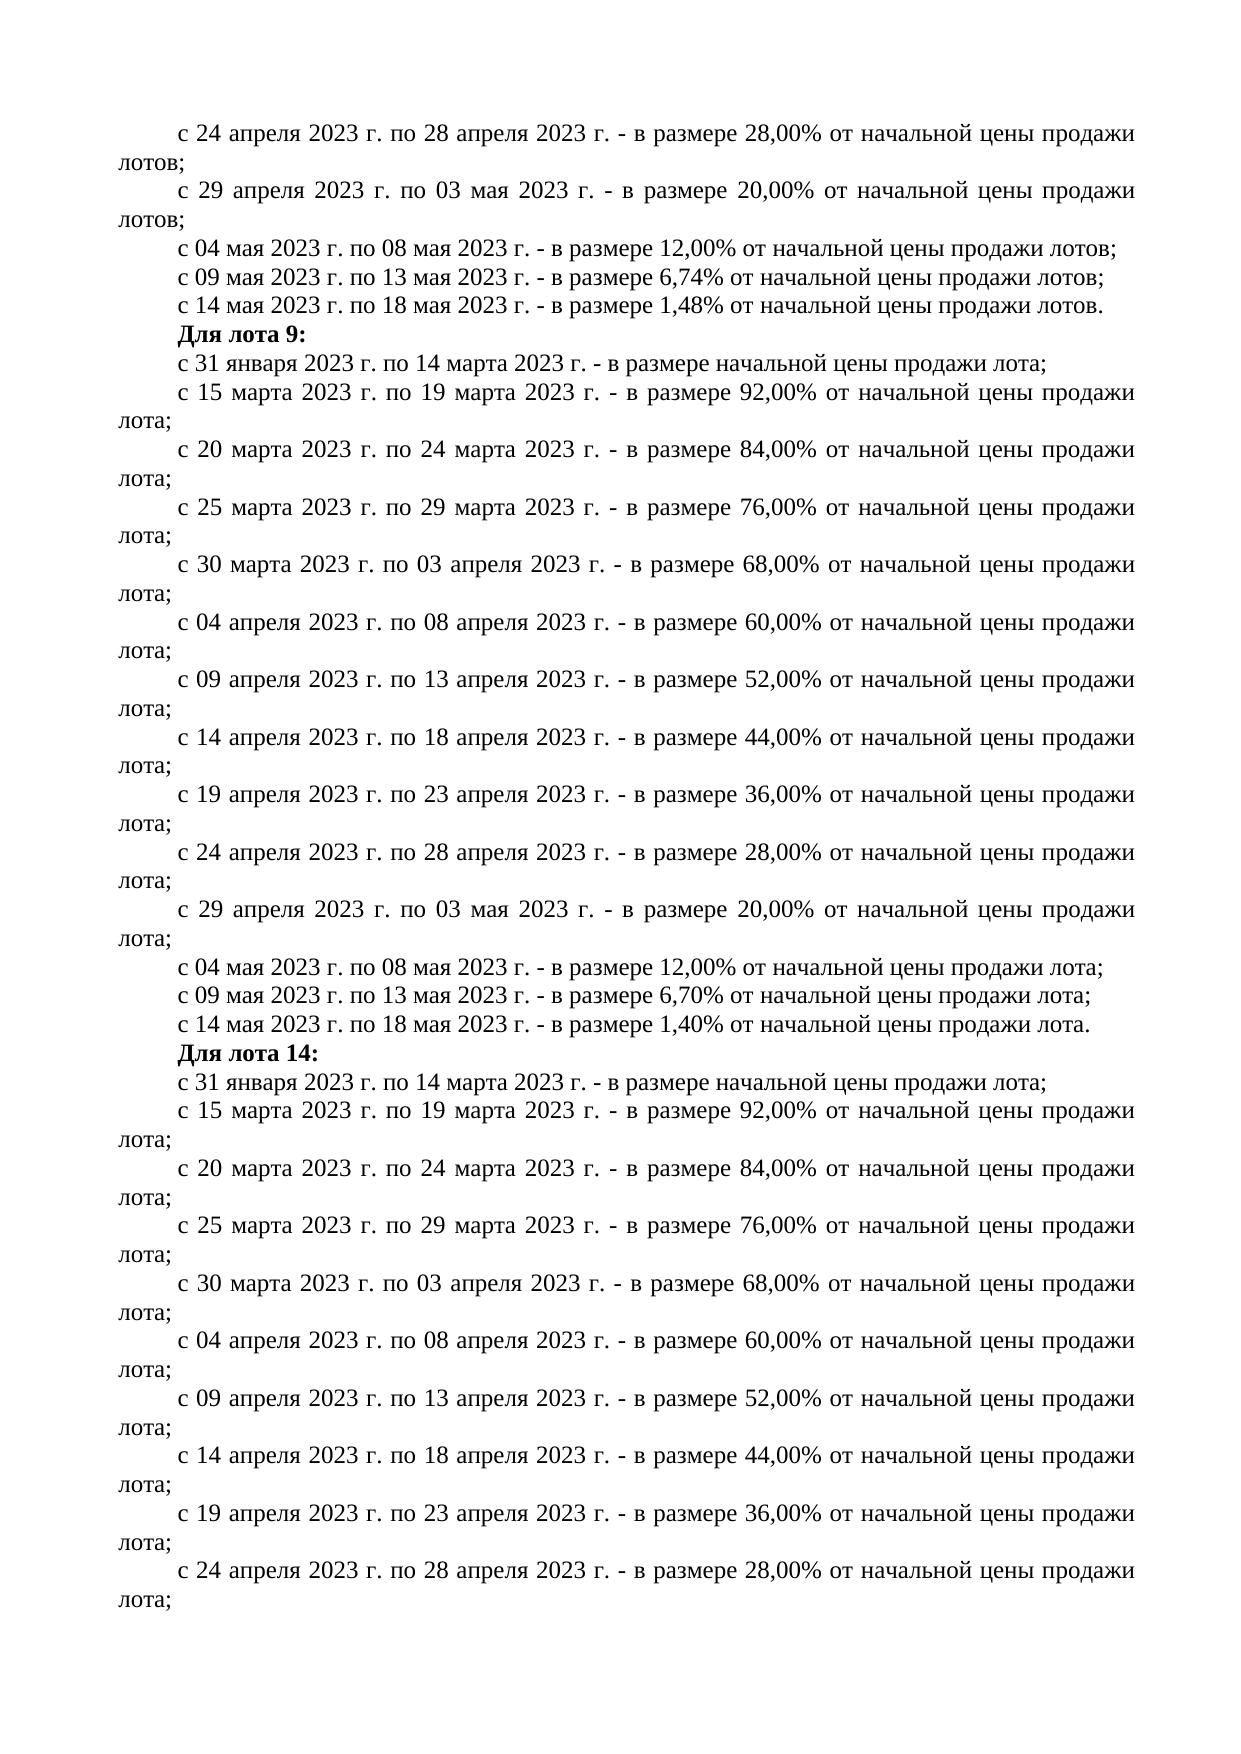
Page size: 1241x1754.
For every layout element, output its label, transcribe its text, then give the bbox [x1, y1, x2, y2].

text с 09 мая 2023 г. по 13 мая 2023 г. - в размере 6,70% от начальной цены продажи лота; [118, 981, 1137, 1009]
text с 29 апреля 2023 г. по 03 мая 2023 г. - в размере 20,00% от начальной цены продажи лотов; [118, 176, 1137, 233]
text с 09 апреля 2023 г. по 13 апреля 2023 г. - в размере 52,00% от начальной цены продажи лота; [118, 664, 1137, 722]
text с 24 апреля 2023 г. по 28 апреля 2023 г. - в размере 28,00% от начальной цены продажи лота; [118, 837, 1137, 894]
text с 14 апреля 2023 г. по 18 апреля 2023 г. - в размере 44,00% от начальной цены продажи лота; [118, 1441, 1137, 1498]
text с 24 апреля 2023 г. по 28 апреля 2023 г. - в размере 28,00% от начальной цены продажи лота; [118, 1556, 1137, 1613]
text с 19 апреля 2023 г. по 23 апреля 2023 г. - в размере 36,00% от начальной цены продажи лота; [118, 779, 1137, 837]
text с 04 апреля 2023 г. по 08 апреля 2023 г. - в размере 60,00% от начальной цены продажи лота; [118, 607, 1137, 664]
text с 20 марта 2023 г. по 24 марта 2023 г. - в размере 84,00% от начальной цены продажи лота; [118, 1153, 1137, 1211]
text с 04 мая 2023 г. по 08 мая 2023 г. - в размере 12,00% от начальной цены продажи лота; [118, 952, 1137, 981]
text с 09 апреля 2023 г. по 13 апреля 2023 г. - в размере 52,00% от начальной цены продажи лота; [118, 1383, 1137, 1441]
text с 20 марта 2023 г. по 24 марта 2023 г. - в размере 84,00% от начальной цены продажи лота; [118, 434, 1137, 492]
text с 15 марта 2023 г. по 19 марта 2023 г. - в размере 92,00% от начальной цены продажи лота; [118, 377, 1137, 434]
text с 14 мая 2023 г. по 18 мая 2023 г. - в размере 1,48% от начальной цены продажи лотов. [118, 291, 1137, 319]
text с 25 марта 2023 г. по 29 марта 2023 г. - в размере 76,00% от начальной цены продажи лота; [118, 492, 1137, 549]
text с 24 апреля 2023 г. по 28 апреля 2023 г. - в размере 28,00% от начальной цены продажи лотов; [118, 118, 1137, 176]
text с 15 марта 2023 г. по 19 марта 2023 г. - в размере 92,00% от начальной цены продажи лота; [118, 1096, 1137, 1153]
text с 29 апреля 2023 г. по 03 мая 2023 г. - в размере 20,00% от начальной цены продажи лота; [118, 894, 1137, 952]
text с 25 марта 2023 г. по 29 марта 2023 г. - в размере 76,00% от начальной цены продажи лота; [118, 1211, 1137, 1268]
text с 31 января 2023 г. по 14 марта 2023 г. - в размере начальной цены продажи лота; [118, 348, 1137, 377]
text с 30 марта 2023 г. по 03 апреля 2023 г. - в размере 68,00% от начальной цены продажи лота; [118, 549, 1137, 607]
text с 30 марта 2023 г. по 03 апреля 2023 г. - в размере 68,00% от начальной цены продажи лота; [118, 1268, 1137, 1326]
text с 31 января 2023 г. по 14 марта 2023 г. - в размере начальной цены продажи лота; [118, 1067, 1137, 1096]
text Для лота 14: [118, 1038, 1137, 1067]
text с 09 мая 2023 г. по 13 мая 2023 г. - в размере 6,74% от начальной цены продажи лотов; [118, 262, 1137, 291]
text с 04 мая 2023 г. по 08 мая 2023 г. - в размере 12,00% от начальной цены продажи лотов; [118, 233, 1137, 262]
text с 14 апреля 2023 г. по 18 апреля 2023 г. - в размере 44,00% от начальной цены продажи лота; [118, 722, 1137, 779]
text с 04 апреля 2023 г. по 08 апреля 2023 г. - в размере 60,00% от начальной цены продажи лота; [118, 1326, 1137, 1383]
text с 19 апреля 2023 г. по 23 апреля 2023 г. - в размере 36,00% от начальной цены продажи лота; [118, 1498, 1137, 1556]
text Для лота 9: [118, 319, 1137, 348]
text с 14 мая 2023 г. по 18 мая 2023 г. - в размере 1,40% от начальной цены продажи лота. [118, 1009, 1137, 1038]
